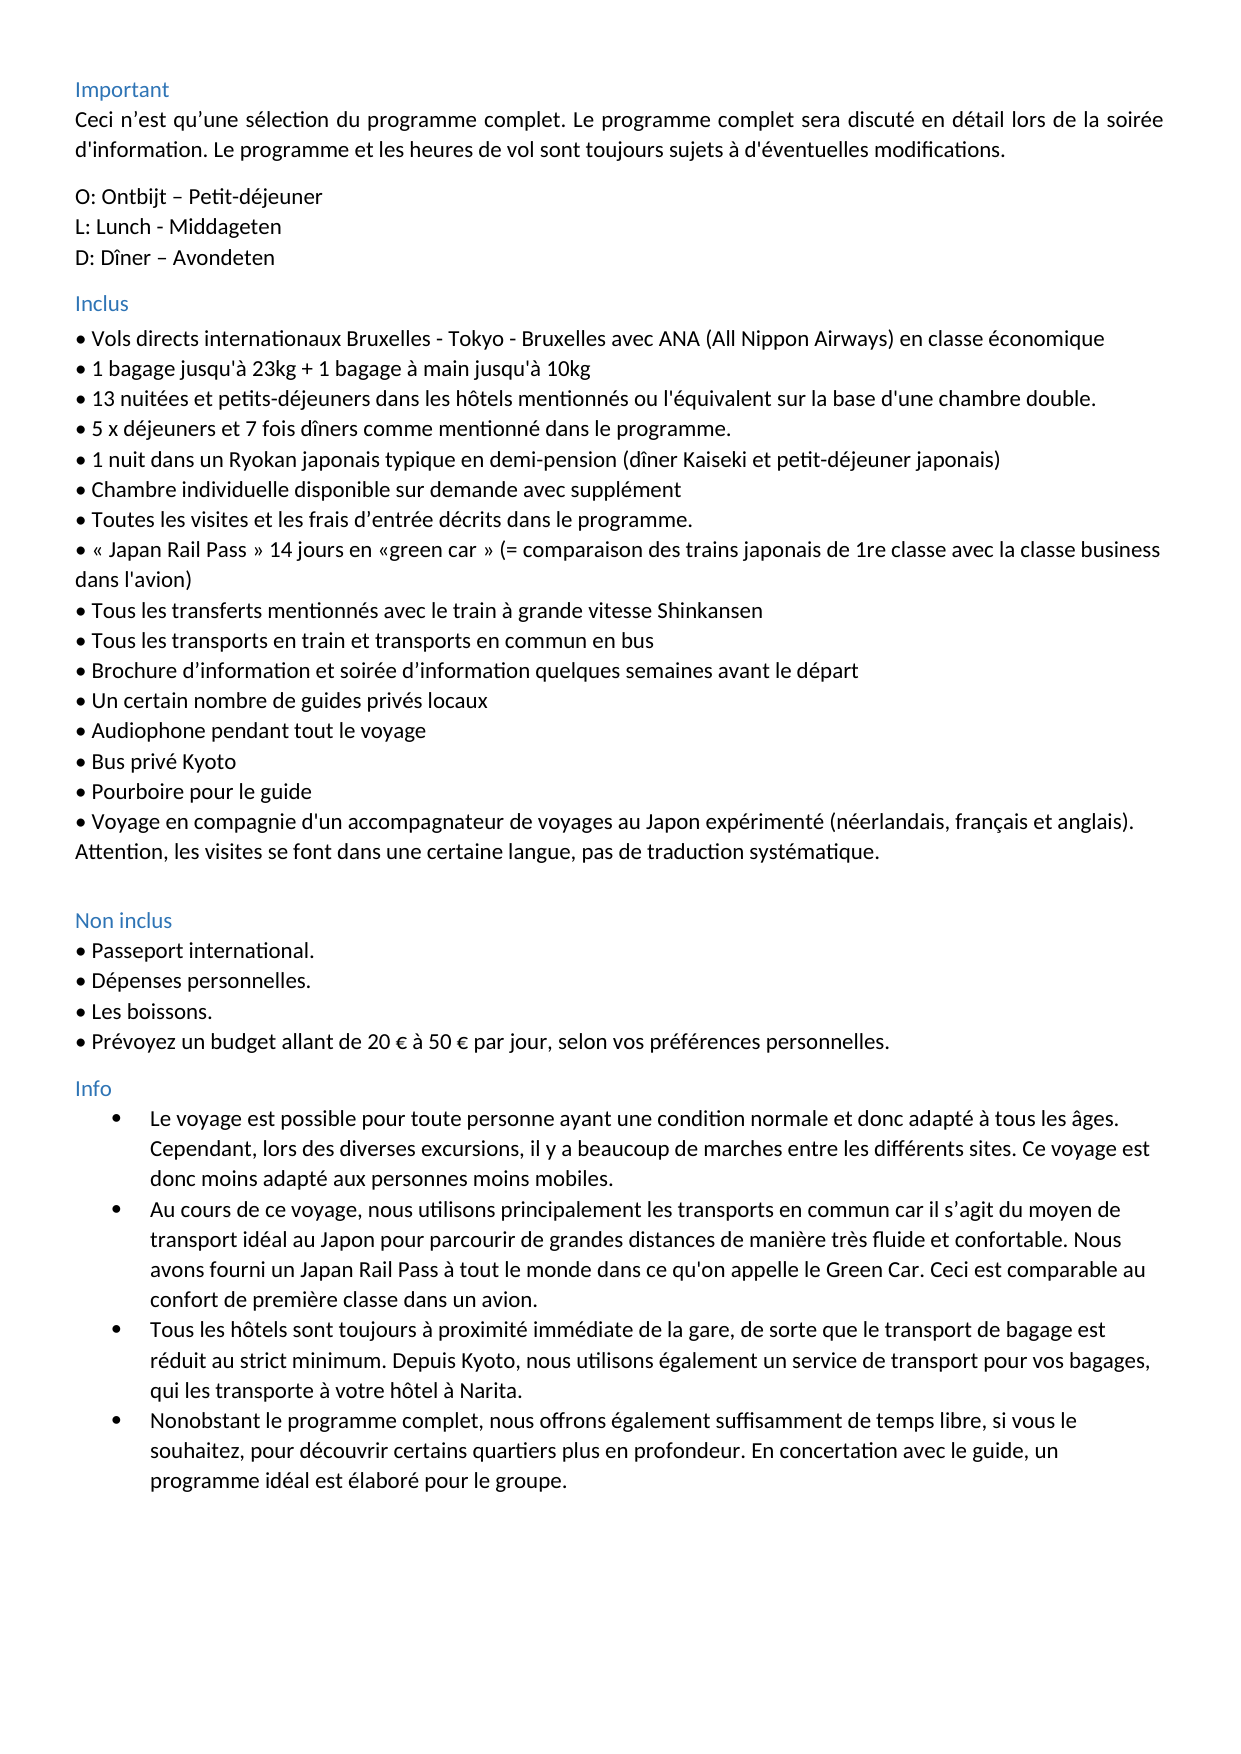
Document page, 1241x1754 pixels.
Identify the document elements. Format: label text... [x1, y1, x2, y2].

list Le voyage est possible pour toute personne ayant une condition normale et donc adapté à tous les âges. Cependant, lors des diverses excursions, il y a beaucoup de marches entre les différents sites. Ce voyage est donc moins adapté aux personnes moins mobiles. [112, 1104, 1165, 1193]
subtitle • Vols directs internationaux Bruxelles - Tokyo - Bruxelles avec ANA (All Nippon Airways) en classe économique • 1 bagage jusqu'à 23kg + 1 bagage à main jusqu'à 10kg • 13 nuitées et petits-déjeuners dans les hôtels mentionnés ou l'équivalent sur la base d'une chambre double. • 5 x déjeuners et 7 fois dîners comme mentionné dans le programme. • 1 nuit dans un Ryokan japonais typique en demi-pension (dîner Kaiseki et petit-déjeuner japonais) • Chambre individuelle disponible sur demande avec supplément • Toutes les visites et les frais d’entrée décrits dans le programme. • « Japan Rail Pass » 14 jours en «green car » (= comparaison des trains japonais de 1re classe avec la classe business dans l'avion) • Tous les transferts mentionnés avec le train à grande vitesse Shinkansen • Tous les transports en train et transports en commun en bus • Brochure d’information et soirée d’information quelques semaines avant le départ • Un certain nombre de guides privés locaux • Audiophone pendant tout le voyage • Bus privé Kyoto • Pourboire pour le guide • Voyage en compagnie d'un accompagnateur de voyages au Japon expérimenté (néerlandais, français et anglais). Attention, les visites se font dans une certaine langue, pas de traduction systématique. [75, 324, 1165, 866]
list Tous les hôtels sont toujours à proximité immédiate de la gare, de sorte que le transport de bagage est réduit au strict minimum. Depuis Kyoto, nous utilisons également un service de transport pour vos bagages, qui les transporte à votre hôtel à Narita. [112, 1316, 1165, 1404]
subtitle Important [75, 75, 1165, 103]
text Ceci n’est qu’une sélection du programme complet. Le programme complet sera discuté en détail lors de la soirée d'information. Le programme et les heures de vol sont toujours sujets à d'éventuelles modifications. [75, 105, 1165, 163]
list Nonobstant le programme complet, nous offrons également suffisamment de temps libre, si vous le souhaitez, pour découvrir certains quartiers plus en profondeur. En concertation avec le guide, un programme idéal est élaboré pour le groupe. [112, 1406, 1165, 1495]
text • Passeport international. • Dépenses personnelles. • Les boissons. • Prévoyez un budget allant de 20 € à 50 € par jour, selon vos préférences personnelles. [75, 936, 1165, 1055]
list Au cours de ce voyage, nous utilisons principalement les transports en commun car il s’agit du moyen de transport idéal au Japon pour parcourir de grandes distances de manière très fluide et confortable. Nous avons fourni un Japan Rail Pass à tout le monde dans ce qu'on appelle le Green Car. Ceci est comparable au confort de première classe dans un avion. [112, 1195, 1165, 1313]
text O: Ontbijt – Petit-déjeuner L: Lunch - Middageten D: Dîner – Avondeten [75, 182, 1165, 271]
subtitle Info [75, 1074, 1165, 1102]
subtitle Non inclus [75, 906, 1165, 934]
subtitle Inclus [75, 289, 1165, 318]
